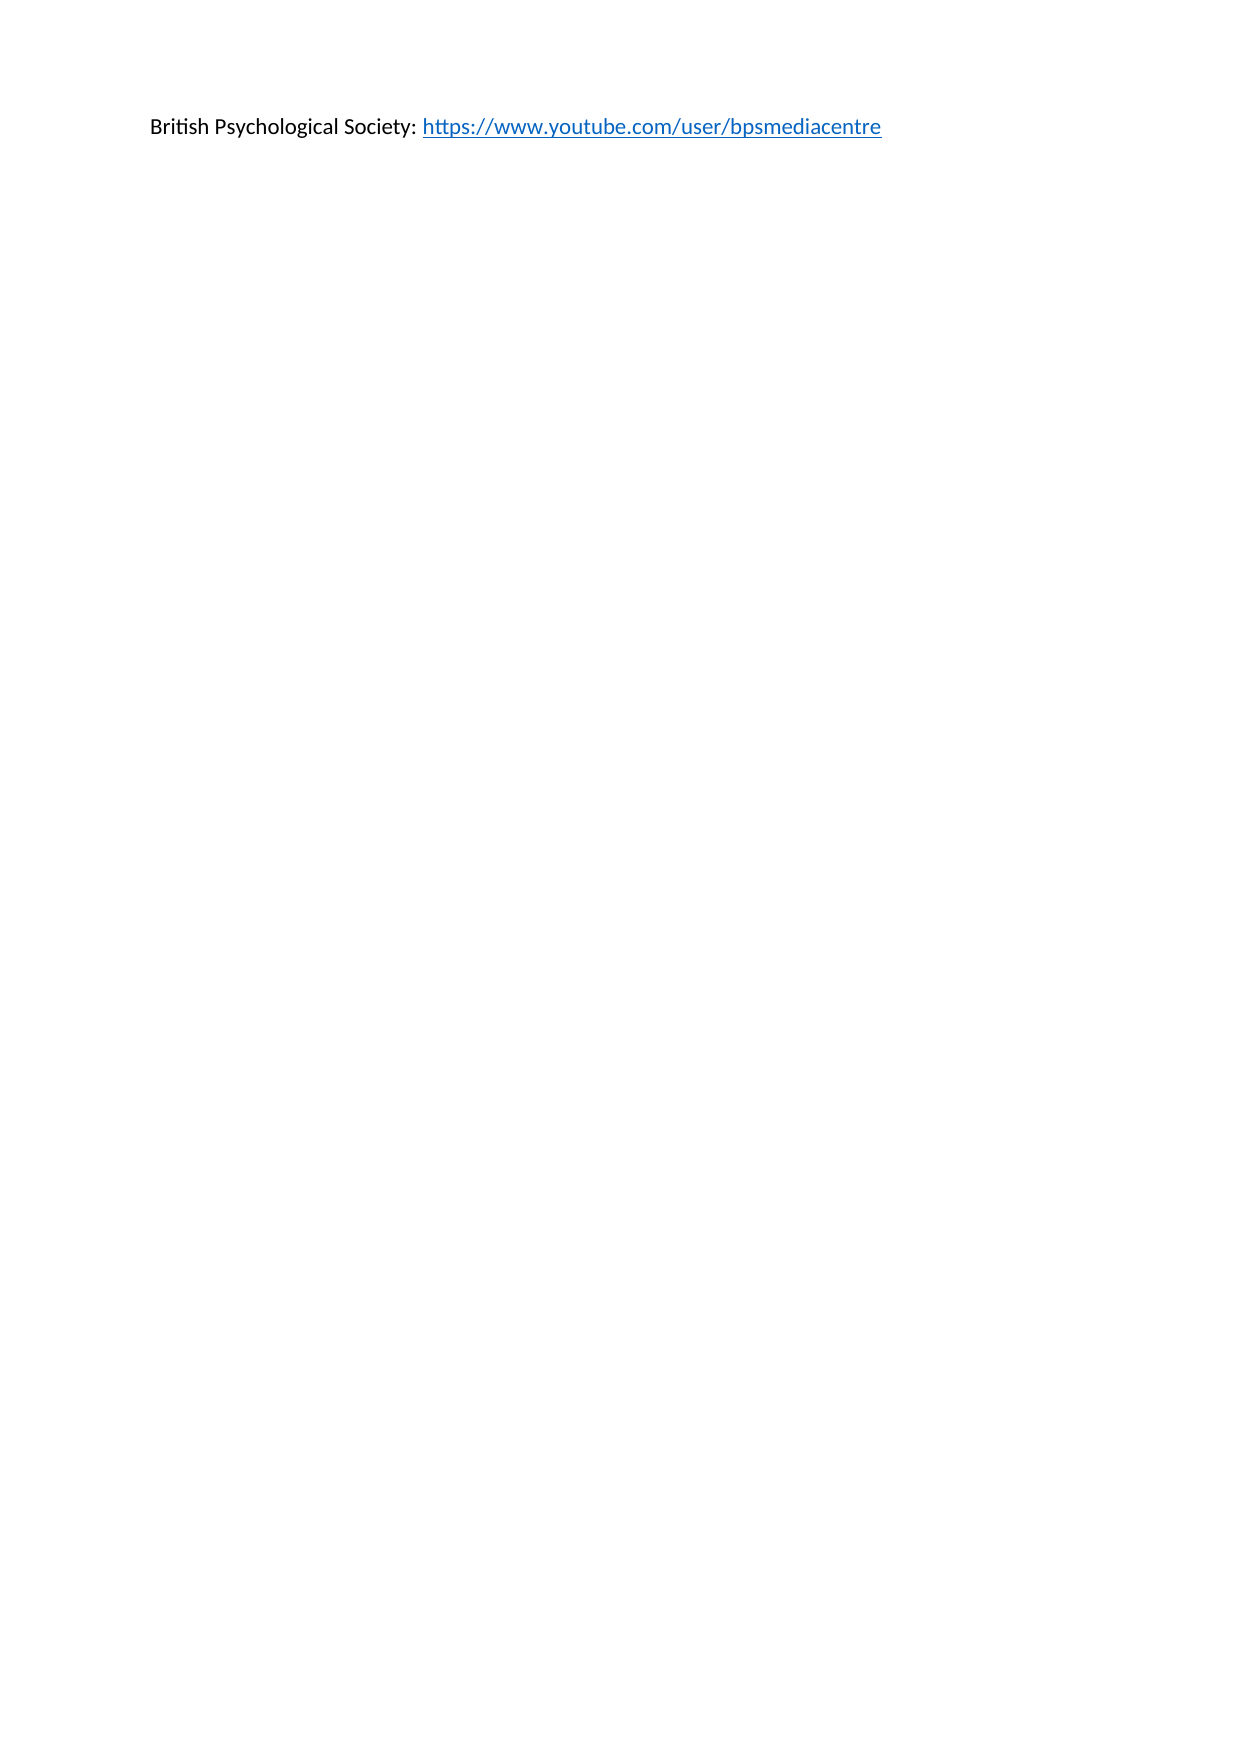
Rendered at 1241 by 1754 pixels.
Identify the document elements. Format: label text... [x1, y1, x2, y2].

text British Psychological Society: https://www.youtube.com/user/bpsmediacentre [150, 112, 1090, 141]
